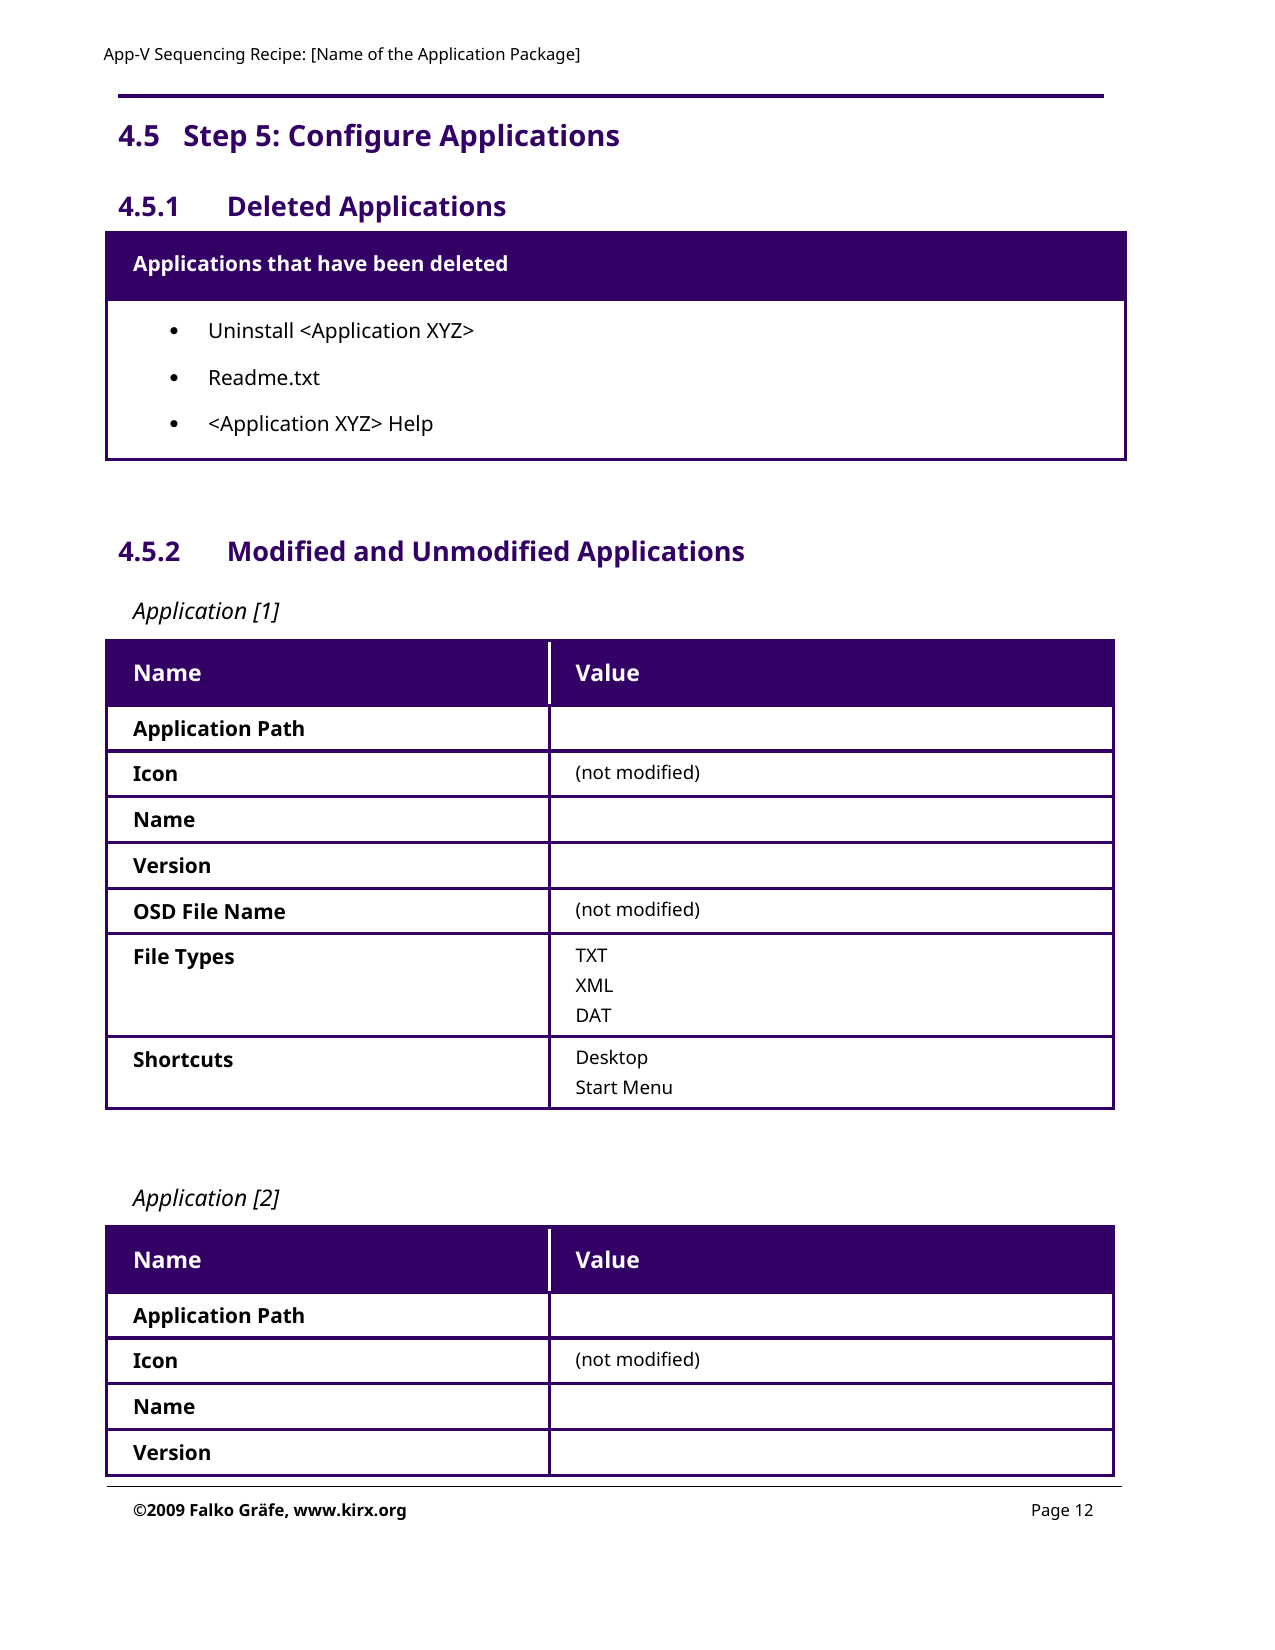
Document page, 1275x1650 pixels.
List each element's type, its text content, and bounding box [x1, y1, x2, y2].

table_header Name [108, 642, 548, 704]
table_header Value [551, 642, 1112, 704]
table_cell Application Path [108, 1294, 548, 1336]
table_cell Icon [108, 753, 548, 795]
text Application [1] [133, 595, 1104, 626]
table_cell (not modified) [551, 1340, 1112, 1382]
table_cell [551, 798, 1112, 841]
table_cell Icon [108, 1340, 548, 1382]
table_cell [551, 844, 1112, 887]
table_cell Version [108, 844, 548, 887]
table_cell [551, 1385, 1112, 1428]
table_cell TXT XML DAT [551, 935, 1112, 1034]
text Application [2] [133, 1182, 1104, 1213]
table_header Name [108, 1229, 548, 1291]
table_header Applications that have been deleted [108, 234, 1124, 298]
table_cell File Types [108, 935, 548, 1034]
table_cell OSD File Name [108, 890, 548, 932]
table_cell [551, 707, 1112, 749]
table_cell Uninstall <Application XYZ> Readme.txt <Application XYZ> Help [108, 301, 1124, 458]
table_cell Desktop Start Menu [551, 1038, 1112, 1107]
subtitle Step 5: Configure Applications [118, 98, 1104, 154]
subtitle Deleted Applications [118, 187, 1104, 224]
table_cell [551, 1431, 1112, 1473]
table_cell Shortcuts [108, 1038, 548, 1107]
table_cell (not modified) [551, 890, 1112, 932]
subtitle Modified and Unmodified Applications [118, 533, 1104, 570]
table_header Value [551, 1229, 1112, 1291]
table_cell Name [108, 798, 548, 841]
table_cell Name [108, 1385, 548, 1428]
table_cell (not modified) [551, 753, 1112, 795]
table_cell Application Path [108, 707, 548, 749]
table_cell [551, 1294, 1112, 1336]
table_cell Version [108, 1431, 548, 1473]
